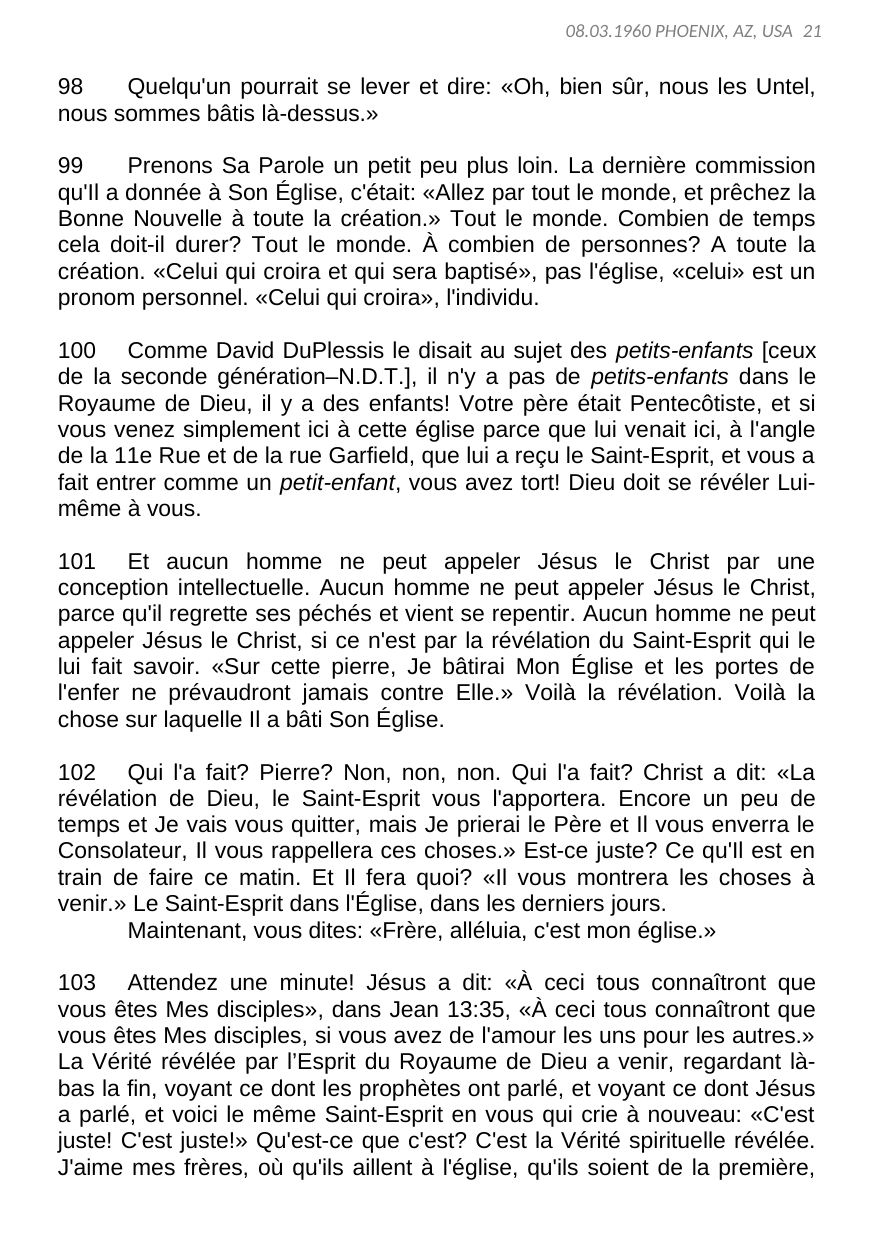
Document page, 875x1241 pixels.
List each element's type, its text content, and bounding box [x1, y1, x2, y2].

text 98 Quelqu'un pourrait se lever et dire: «Oh, bien sûr, nous les Untel, nous sommes bâtis là-dessus.» [58, 73, 816, 126]
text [58, 969, 816, 1180]
text Maintenant, vous dites: «Frère, alléluia, c'est mon église.» [58, 917, 816, 943]
text 102 Qui l'a fait? Pierre? Non, non, non. Qui l'a fait? Christ a dit: «La révélation de Dieu, le Saint-Esprit vous l'apportera. Encore un peu de temps et Je vais vous quitter, mais Je prierai le Père et Il vous enverra le Consolateur, Il vous rappellera ces choses.» Est-ce juste? Ce qu'Il est en train de faire ce matin. Et Il fera quoi? «Il vous montrera les choses à venir.» Le Saint-Esprit dans l'Église, dans les derniers jours. [58, 758, 816, 917]
text 100 Comme David DuPlessis le disait au sujet des petits-enfants [ceux de la seconde génération–N.D.T.], il n'y a pas de petits-enfants dans le Royaume de Dieu, il y a des enfants! Votre père était Pentecôtiste, et si vous venez simplement ici à cette église parce que lui venait ici, à l'angle de la 11e Rue et de la rue Garfield, que lui a reçu le Saint-Esprit, et vous a fait entrer comme un petit-enfant, vous avez tort! Dieu doit se révéler Lui-même à vous. [58, 337, 816, 521]
text 99 Prenons Sa Parole un petit peu plus loin. La dernière commission qu'Il a donnée à Son Église, c'était: «Allez par tout le monde, et prêchez la Bonne Nouvelle à toute la création.» Tout le monde. Combien de temps cela doit-il durer? Tout le monde. À combien de personnes? A toute la création. «Celui qui croira et qui sera baptisé», pas l'église, «celui» est un pronom personnel. «Celui qui croira», l'individu. [58, 152, 816, 310]
text 101 Et aucun homme ne peut appeler Jésus le Christ par une conception intellectuelle. Aucun homme ne peut appeler Jésus le Christ, parce qu'il regrette ses péchés et vient se repentir. Aucun homme ne peut appeler Jésus le Christ, si ce n'est par la révélation du Saint-Esprit qui le lui fait savoir. «Sur cette pierre, Je bâtirai Mon Église et les portes de l'enfer ne prévaudront jamais contre Elle.» Voilà la révélation. Voilà la chose sur laquelle Il a bâti Son Église. [58, 548, 816, 732]
